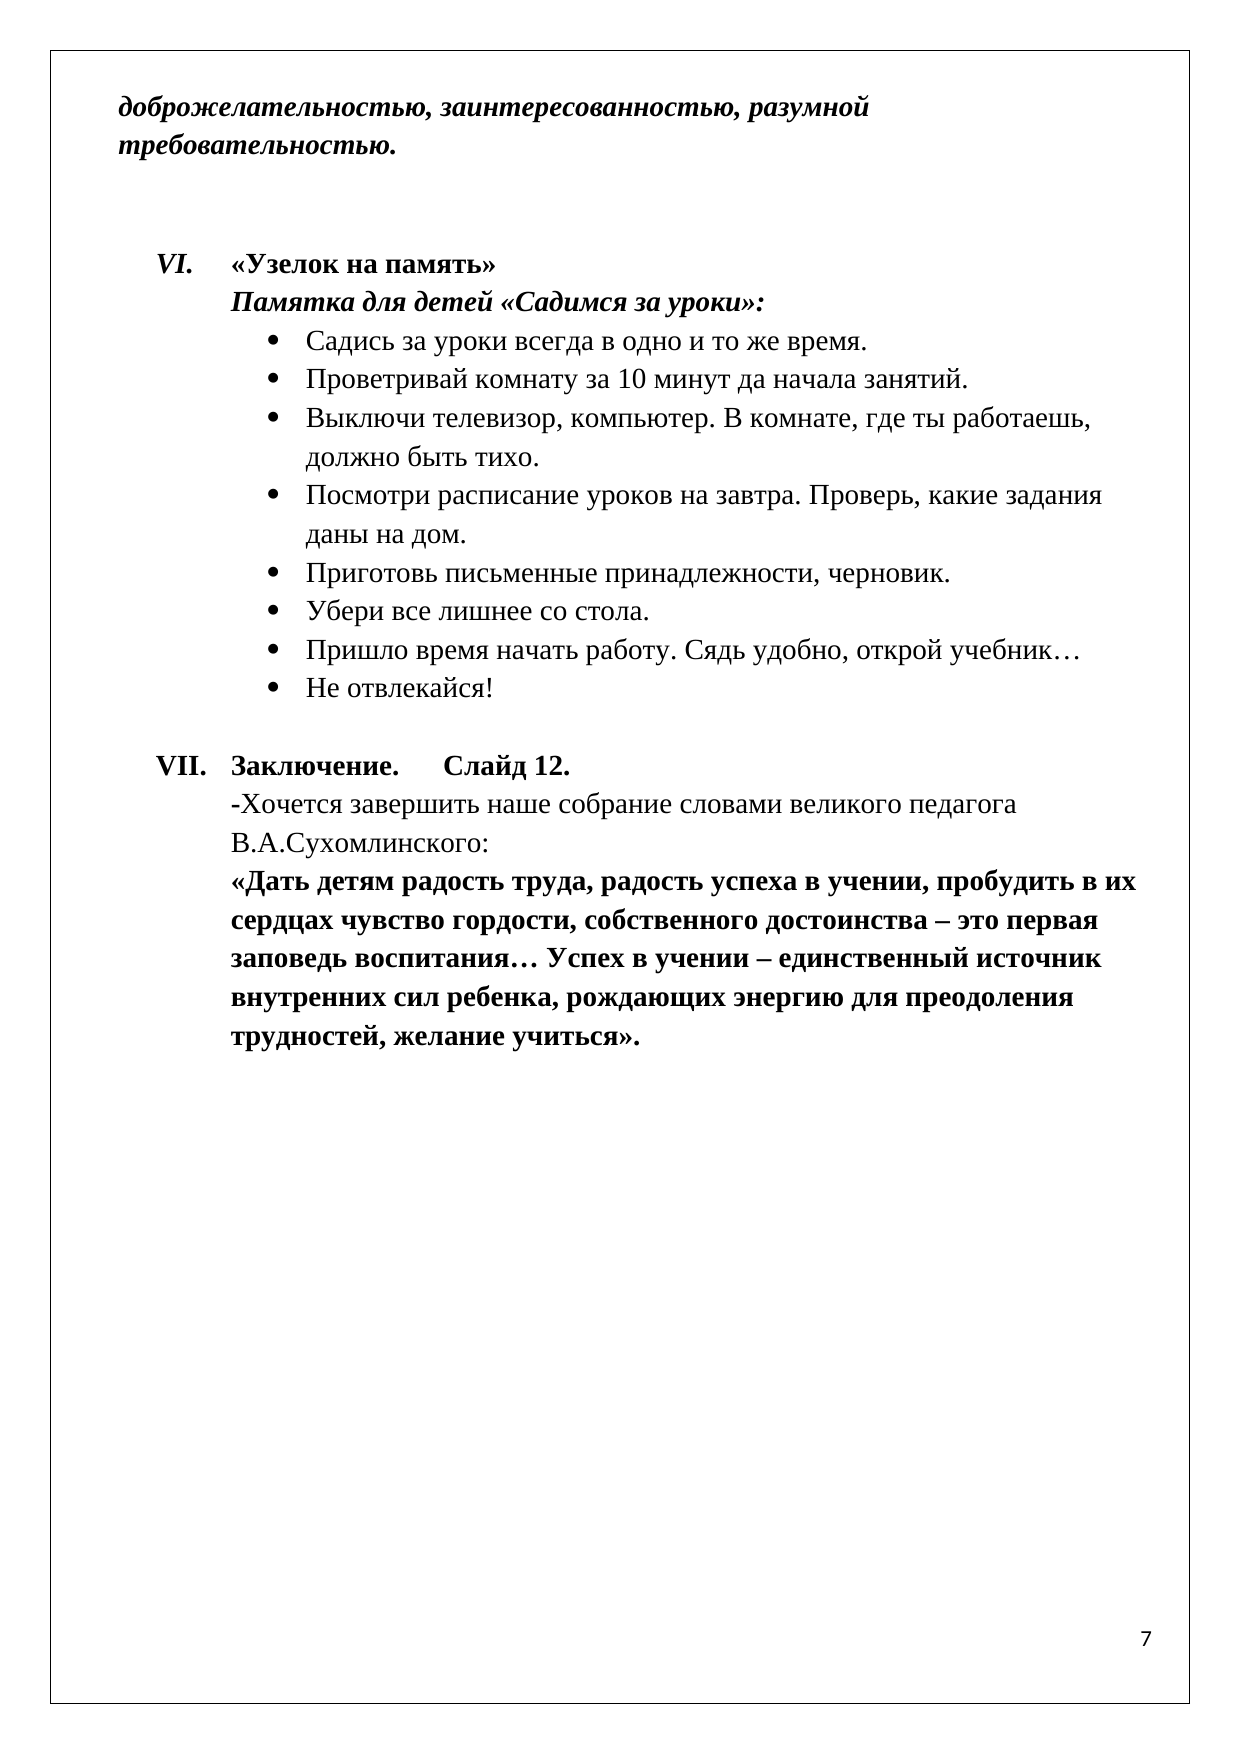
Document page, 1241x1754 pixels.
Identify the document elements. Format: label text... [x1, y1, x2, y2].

list Пришло время начать работу. Сядь удобно, открой учебник… [268, 632, 1152, 666]
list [118, 89, 1152, 161]
list «Узелок на память» [156, 246, 1152, 279]
list Садись за уроки всегда в одно и то же время. [268, 323, 1152, 357]
list Убери все лишнее со стола. [268, 593, 1152, 627]
list Памятка для детей «Садимся за уроки»: [231, 284, 1152, 318]
list -Хочется завершить наше собрание словами великого педагога В.А.Сухомлинского: [231, 786, 1152, 858]
list Не отвлекайся! [268, 671, 1152, 704]
list Посмотри расписание уроков на завтра. Проверь, какие задания даны на дом. [268, 477, 1152, 550]
list Приготовь письменные принадлежности, черновик. [268, 555, 1152, 588]
list Выключи телевизор, компьютер. В комнате, где ты работаешь, должно быть тихо. [268, 400, 1152, 472]
list Проветривай комнату за 10 минут да начала занятий. [268, 362, 1152, 395]
list «Дать детям радость труда, радость успеха в учении, пробудить в их сердцах чувство гордости, собственного достоинства – это первая заповедь воспитания… Успех в учении – единственный источник внутренних сил ребенка, рождающих энергию для преодоления трудностей, желание учиться». [231, 863, 1152, 1051]
list Заключение. Слайд 12. [156, 748, 1152, 781]
